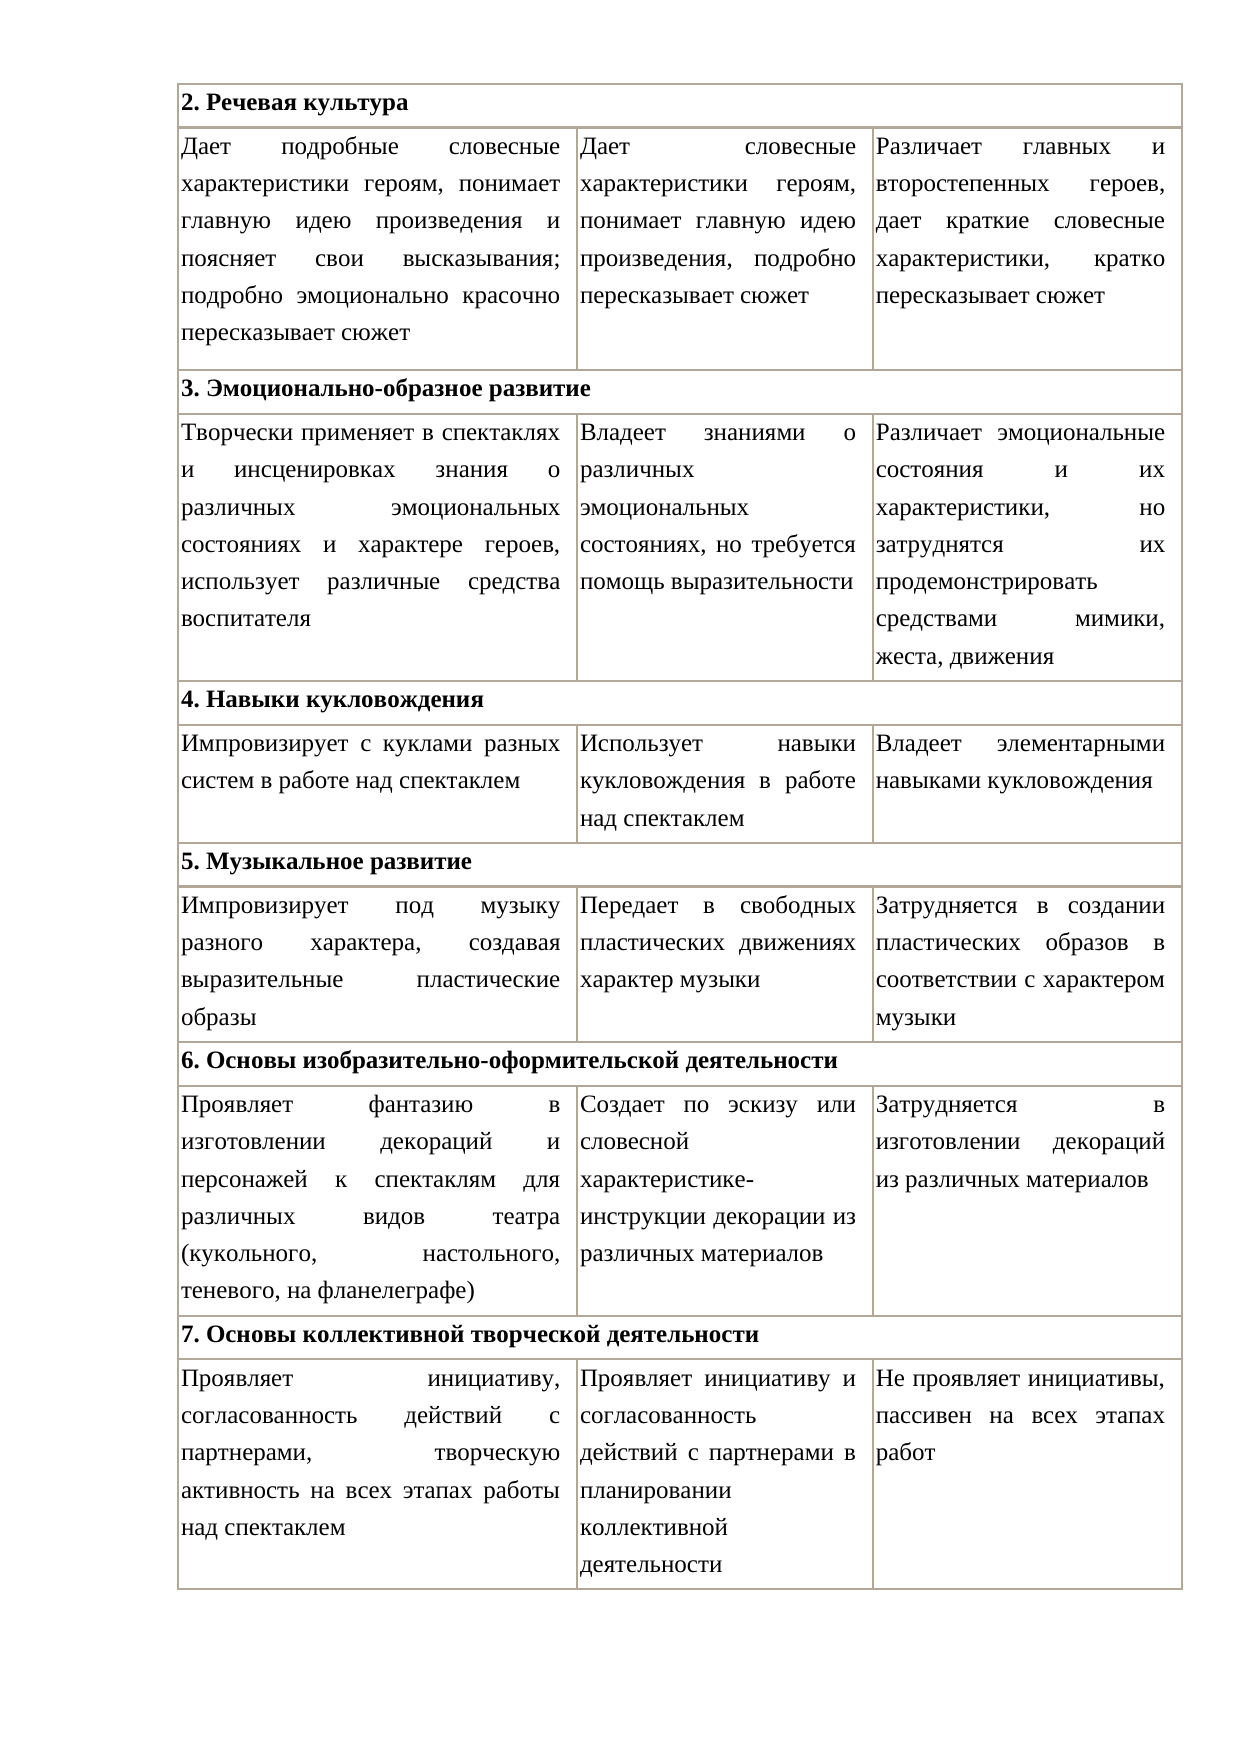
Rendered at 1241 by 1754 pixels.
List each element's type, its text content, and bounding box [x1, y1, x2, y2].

table_cell Дает подробные словесные характеристики героям, понимает главную идею произведения и поясняет свои высказывания; подробно эмоционально красочно пересказывает сюжет [179, 129, 576, 369]
table_cell Создает по эскизу или словесной характеристике-инструкции декорации из различных материалов [578, 1087, 872, 1314]
table_cell 4. Навыки кукловождения [179, 682, 1181, 723]
table_cell 3. Эмоционально-образное развитие [179, 371, 1181, 412]
table_cell Творчески применяет в спектаклях и инсценировках знания о различных эмоциональных состояниях и характере героев, использует различные средства воспитателя [179, 415, 576, 680]
table_cell Затрудняется в изготовлении декораций из различных материалов [874, 1087, 1181, 1314]
table_cell Затрудняется в создании пластических образов в соответствии с характером музыки [874, 888, 1181, 1041]
table_cell Импровизирует с куклами разных систем в работе над спектаклем [179, 726, 576, 842]
table_cell Дает словесные характеристики героям, понимает главную идею произведения, подробно пересказывает сюжет [578, 129, 872, 369]
table_cell Импровизирует под музыку разного характера, создавая выразительные пластические образы [179, 888, 576, 1041]
table_cell Различает эмоциональные состояния и их характеристики, но затруднятся их продемонстрировать средствами мимики, жеста, движения [874, 415, 1181, 680]
table_cell Владеет элементарными навыками кукловождения [874, 726, 1181, 842]
table_cell Использует навыки кукловождения в работе над спектаклем [578, 726, 872, 842]
table_cell Проявляет инициативу, согласованность действий с партнерами, творческую активность на всех этапах работы над спектаклем [179, 1360, 576, 1588]
table_cell Различает главных и второстепенных героев, дает краткие словесные характеристики, кратко пересказывает сюжет [874, 129, 1181, 369]
table_cell 5. Музыкальное развитие [179, 844, 1181, 885]
table_cell Не проявляет инициативы, пассивен на всех этапах работ [874, 1360, 1181, 1588]
table_cell 6. Основы изобразительно-оформительской деятельности [179, 1043, 1181, 1084]
table_cell Проявляет инициативу и согласованность действий с партнерами в планировании коллективной деятельности [578, 1360, 872, 1588]
table_cell Проявляет фантазию в изготовлении декораций и персонажей к спектаклям для различных видов театра (кукольного, настольного, теневого, на фланелеграфе) [179, 1087, 576, 1314]
table_cell Передает в свободных пластических движениях характер музыки [578, 888, 872, 1041]
table_cell Владеет знаниями о различных эмоциональных состояниях, но требуется помощь выразительности [578, 415, 872, 680]
table_cell 2. Речевая культура [179, 85, 1181, 126]
table_cell 7. Основы коллективной творческой деятельности [179, 1317, 1181, 1358]
